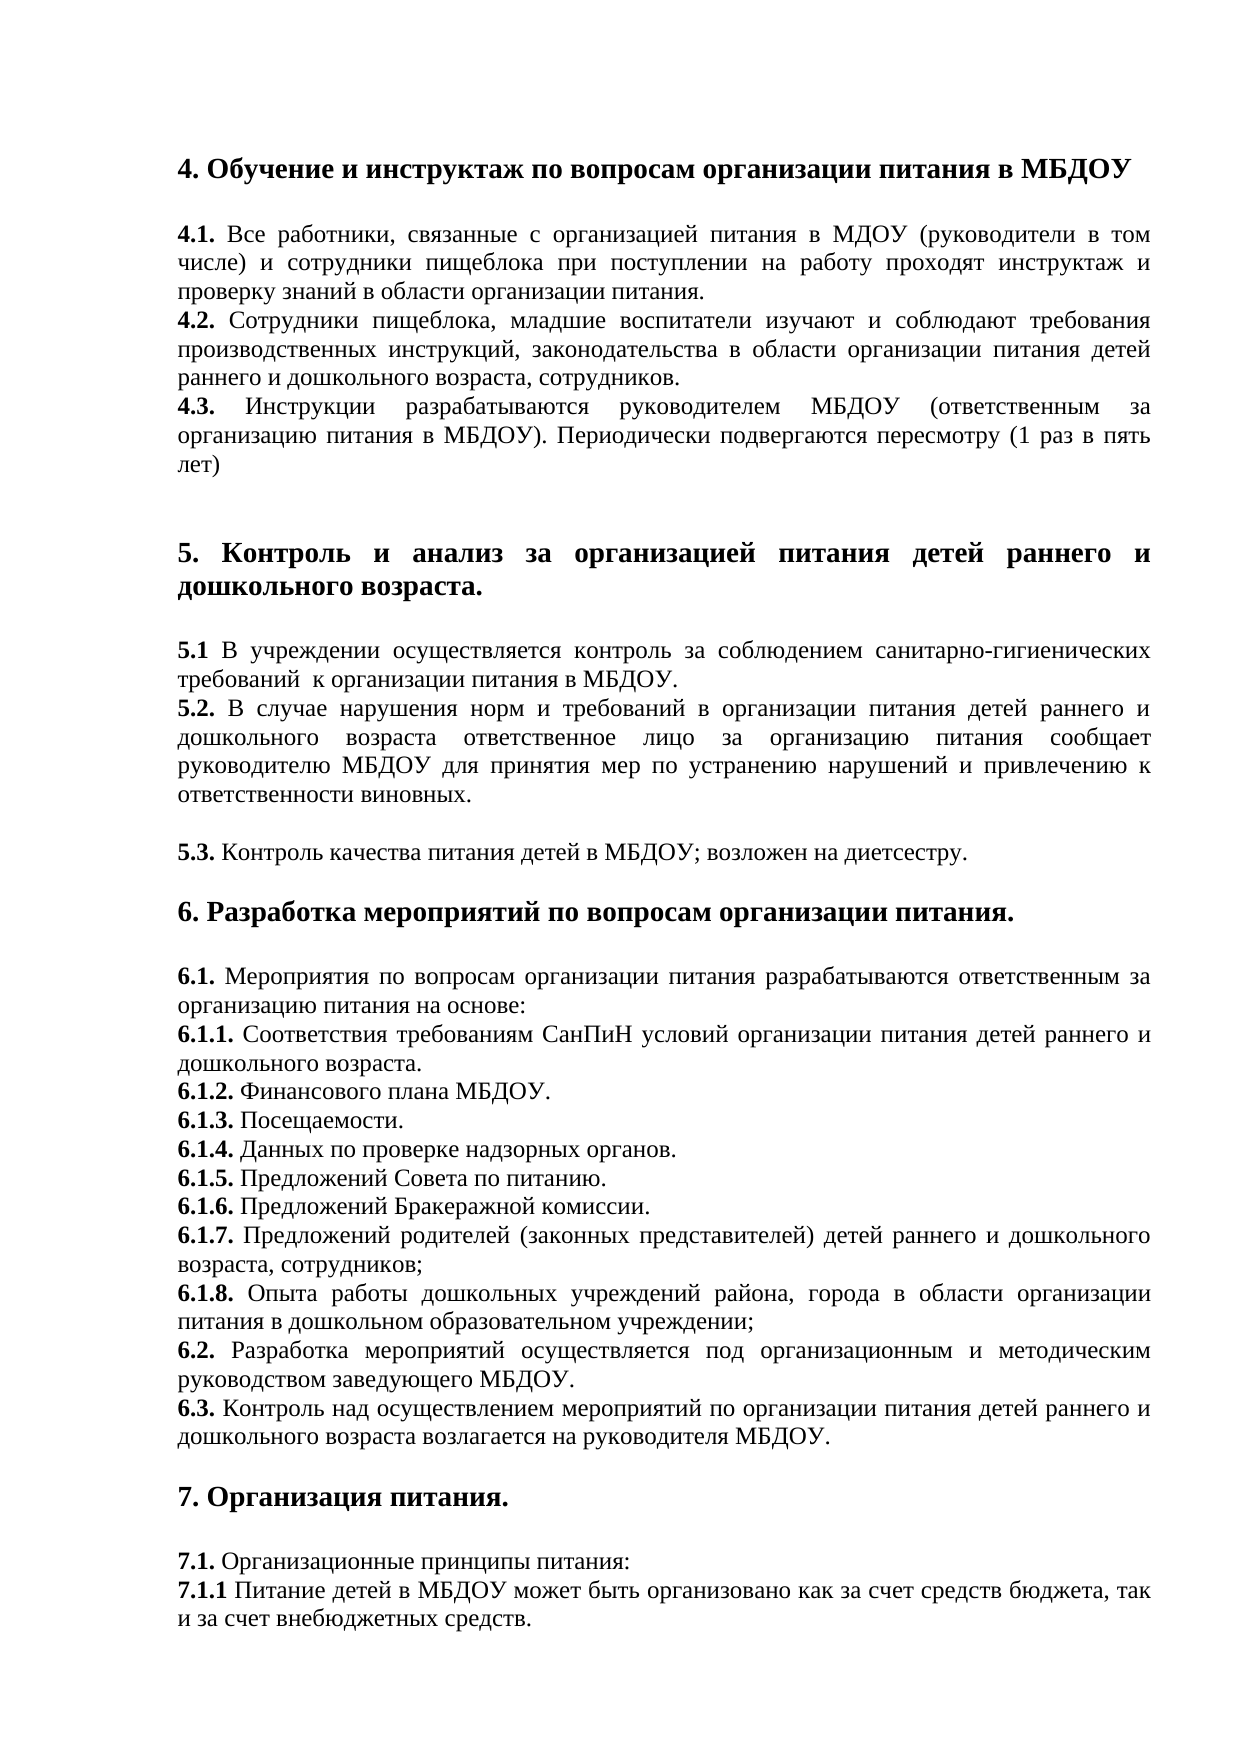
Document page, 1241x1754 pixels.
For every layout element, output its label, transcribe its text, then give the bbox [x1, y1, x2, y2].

text 7. Организация питания. [177, 1479, 1152, 1512]
text 4.3. Инструкции разрабатываются руководителем МБДОУ (ответственным за организацию питания в МБДОУ). Периодически подвергаются пересмотру (1 раз в пять лет) [177, 391, 1152, 477]
text 6.2. Разработка мероприятий осуществляется под организационным и методическим руководством заведующего МБДОУ. [177, 1335, 1152, 1393]
text 6.1.2. Финансового плана МБДОУ. [177, 1076, 1152, 1105]
text 6.1.4. Данных по проверке надзорных органов. [177, 1134, 1152, 1163]
text 5. Контроль и анализ за организацией питания детей раннего и дошкольного возраста. [177, 535, 1152, 602]
text 5.3. Контроль качества питания детей в МБДОУ; возложен на диетсестру. [177, 837, 1152, 866]
text 6.1.7. Предложений родителей (законных представителей) детей раннего и дошкольного возраста, сотрудников; [177, 1220, 1152, 1278]
text 6.1.5. Предложений Совета по питанию. [177, 1163, 1152, 1191]
text 6.1.1. Соответствия требованиям СанПиН условий организации питания детей раннего и дошкольного возраста. [177, 1019, 1152, 1076]
text 6.1.6. Предложений Бракеражной комиссии. [177, 1191, 1152, 1220]
text 4.2. Сотрудники пищеблока, младшие воспитатели изучают и соблюдают требования производственных инструкций, законодательства в области организации питания детей раннего и дошкольного возраста, сотрудников. [177, 305, 1152, 391]
text 4.1. Все работники, связанные с организацией питания в МДОУ (руководители в том числе) и сотрудники пищеблока при поступлении на работу проходят инструктаж и проверку знаний в области организации питания. [177, 219, 1152, 305]
text 6. Разработка мероприятий по вопросам организации питания. [177, 894, 1152, 928]
text 7.1. Организационные принципы питания: [177, 1546, 1152, 1575]
text 6.1.8. Опыта работы дошкольных учреждений района, города в области организации питания в дошкольном образовательном учреждении; [177, 1278, 1152, 1335]
text 5.2. В случае нарушения норм и требований в организации питания детей раннего и дошкольного возраста ответственное лицо за организацию питания сообщает руководителю МБДОУ для принятия мер по устранению нарушений и привлечению к ответственности виновных. [177, 693, 1152, 808]
text 5.1 В учреждении осуществляется контроль за соблюдением санитарно-гигиенических требований к организации питания в МБДОУ. [177, 636, 1152, 693]
text 6.1.3. Посещаемости. [177, 1105, 1152, 1134]
text 4. Обучение и инструктаж по вопросам организации питания в МБДОУ [177, 152, 1152, 185]
text 7.1.1 Питание детей в МБДОУ может быть организовано как за счет средств бюджета, так и за счет внебюджетных средств. [177, 1575, 1152, 1632]
text 6.3. Контроль над осуществлением мероприятий по организации питания детей раннего и дошкольного возраста возлагается на руководителя МБДОУ. [177, 1393, 1152, 1450]
text 6.1. Мероприятия по вопросам организации питания разрабатываются ответственным за организацию питания на основе: [177, 961, 1152, 1019]
